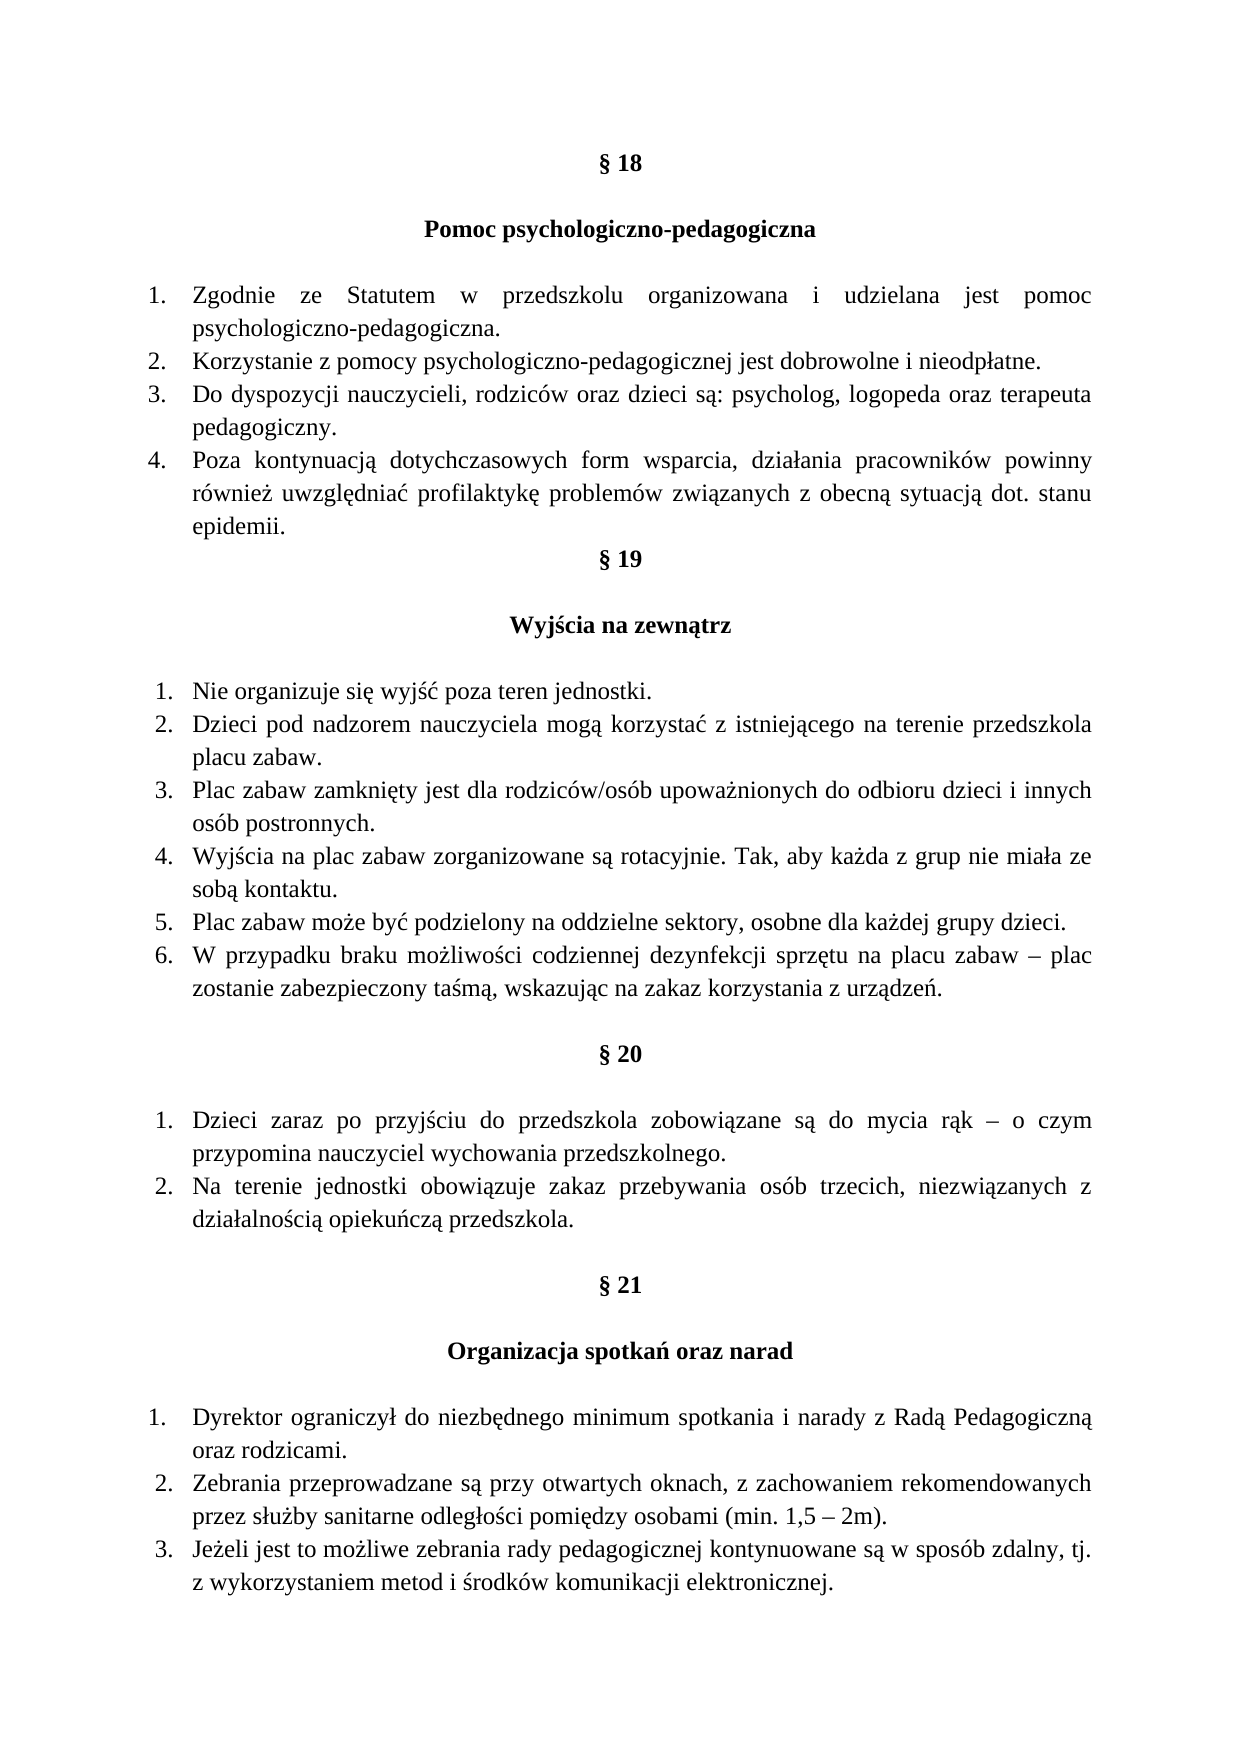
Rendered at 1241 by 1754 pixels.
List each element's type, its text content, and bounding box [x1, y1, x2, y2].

text Organizacja spotkań oraz narad [148, 1336, 1093, 1365]
list Korzystanie z pomocy psychologiczno-pedagogicznej jest dobrowolne i nieodpłatne. [148, 346, 1093, 374]
list § 20 [148, 1039, 1093, 1068]
list § 19 [148, 544, 1093, 573]
list Wyjścia na zewnątrz [148, 610, 1093, 639]
list § 18 [148, 148, 1093, 176]
text § 21 [148, 1270, 1093, 1299]
list Nie organizuje się wyjść poza teren jednostki. [154, 676, 1093, 705]
list Na terenie jednostki obowiązuje zakaz przebywania osób trzecich, niezwiązanych z działalnością opiekuńczą przedszkola. [154, 1171, 1093, 1233]
list Plac zabaw może być podzielony na oddzielne sektory, osobne dla każdej grupy dzieci. [154, 907, 1093, 936]
list Plac zabaw zamknięty jest dla rodziców/osób upoważnionych do odbioru dzieci i innych osób postronnych. [154, 775, 1093, 837]
list Jeżeli jest to możliwe zebrania rady pedagogicznej kontynuowane są w sposób zdalny, tj. z wykorzystaniem metod i środków komunikacji elektronicznej. [154, 1534, 1093, 1596]
list Do dyspozycji nauczycieli, rodziców oraz dzieci są: psycholog, logopeda oraz terapeuta pedagogiczny. [148, 379, 1093, 441]
list Pomoc psychologiczno-pedagogiczna [148, 214, 1093, 242]
list Poza kontynuacją dotychczasowych form wsparcia, działania pracowników powinny również uwzględniać profilaktykę problemów związanych z obecną sytuacją dot. stanu epidemii. [148, 445, 1093, 539]
list W przypadku braku możliwości codziennej dezynfekcji sprzętu na placu zabaw – plac zostanie zabezpieczony taśmą, wskazując na zakaz korzystania z urządzeń. [154, 940, 1093, 1002]
list Dzieci zaraz po przyjściu do przedszkola zobowiązane są do mycia rąk – o czym przypomina nauczyciel wychowania przedszkolnego. [154, 1105, 1093, 1167]
list Dyrektor ograniczył do niezbędnego minimum spotkania i narady z Radą Pedagogiczną oraz rodzicami. [148, 1402, 1093, 1464]
list Zebrania przeprowadzane są przy otwartych oknach, z zachowaniem rekomendowanych przez służby sanitarne odległości pomiędzy osobami (min. 1,5 – 2m). [154, 1468, 1093, 1530]
list Dzieci pod nadzorem nauczyciela mogą korzystać z istniejącego na terenie przedszkola placu zabaw. [154, 709, 1093, 771]
list Zgodnie ze Statutem w przedszkolu organizowana i udzielana jest pomoc psychologiczno-pedagogiczna. [148, 280, 1093, 341]
list Wyjścia na plac zabaw zorganizowane są rotacyjnie. Tak, aby każda z grup nie miała ze sobą kontaktu. [154, 841, 1093, 903]
